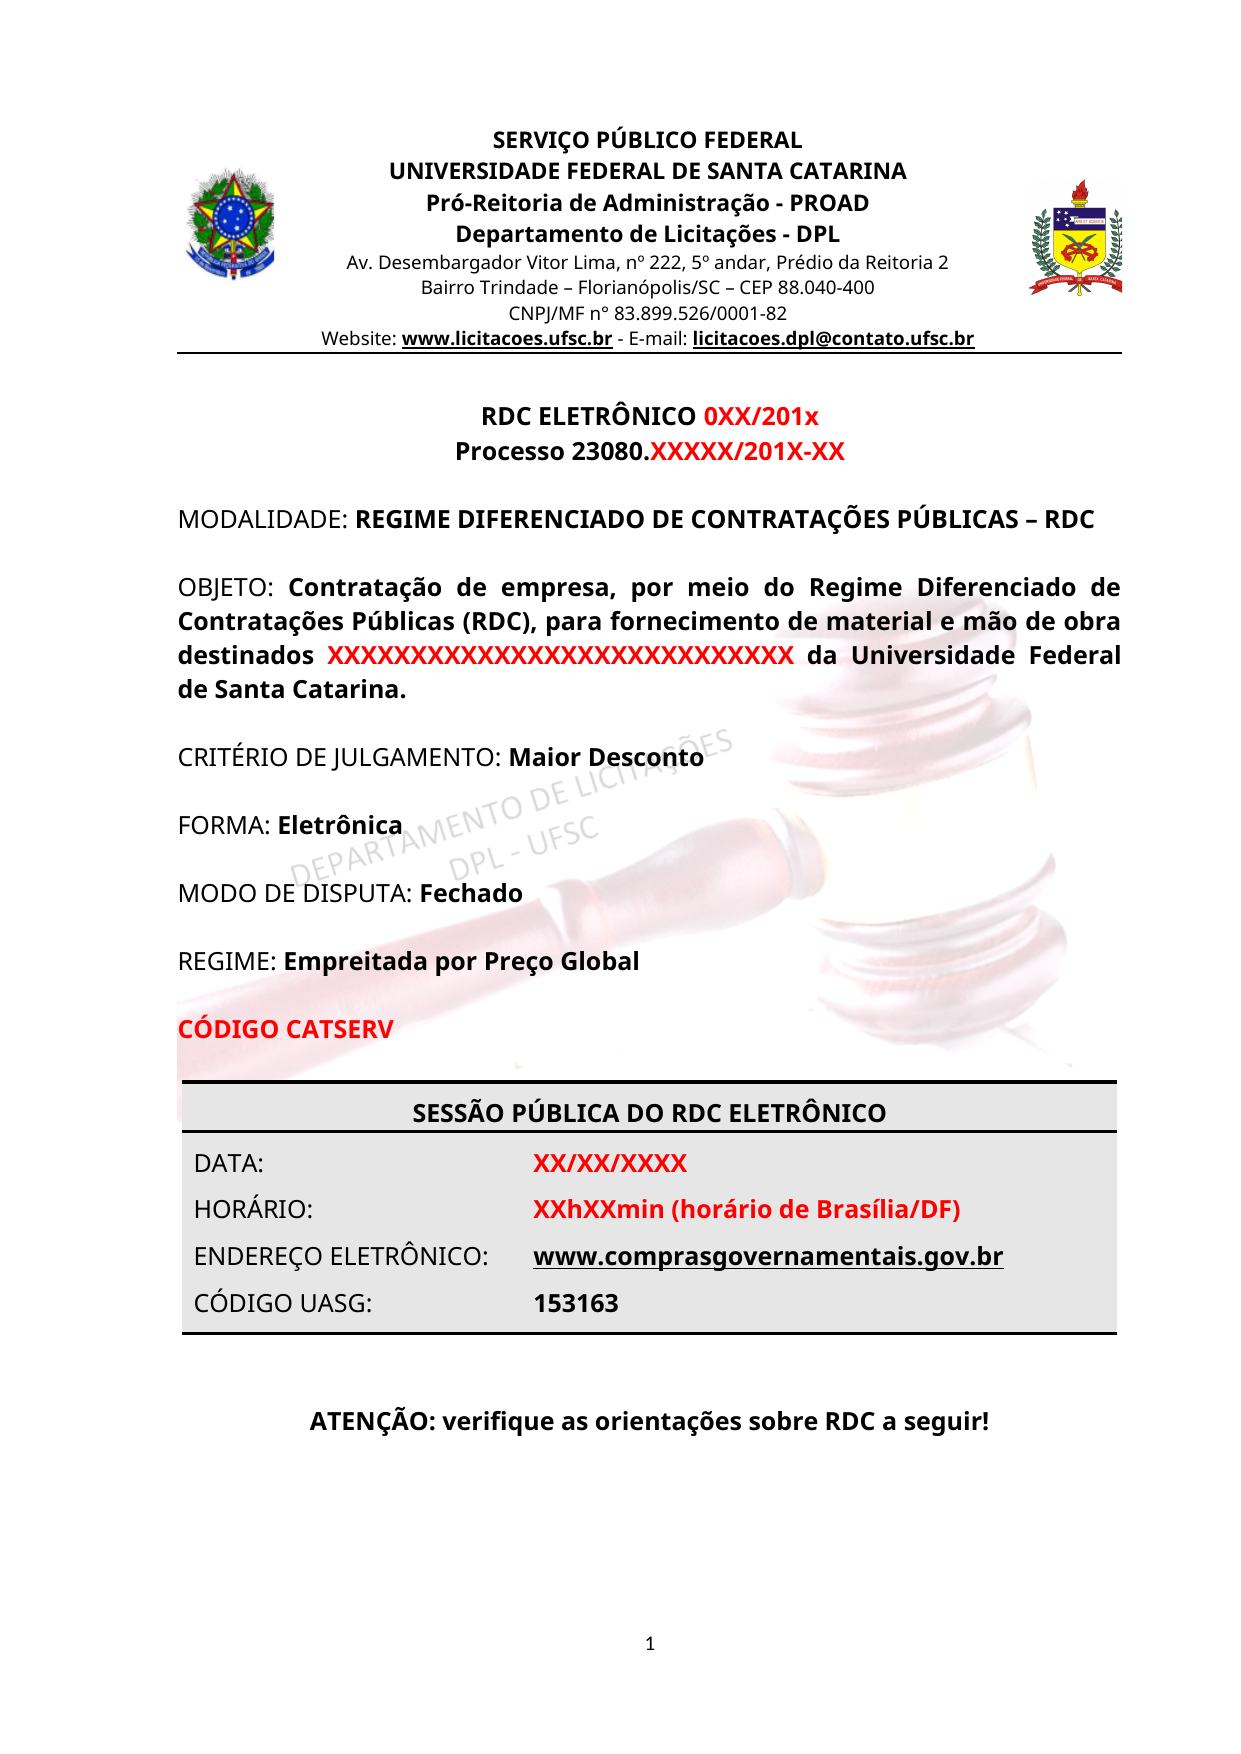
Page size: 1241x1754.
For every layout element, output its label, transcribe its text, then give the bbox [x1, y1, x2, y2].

text REGIME: Empreitada por Preço Global [177, 944, 1122, 978]
text OBJETO: Contratação de empresa, por meio do Regime Diferenciado de Contratações Públicas (RDC), para fornecimento de material e mão de obra destinados XXXXXXXXXXXXXXXXXXXXXXXXXXXX da Universidade Federal de Santa Catarina. [177, 569, 1122, 706]
text MODALIDADE: REGIME DIFERENCIADO DE CONTRATAÇÕES PÚBLICAS – RDC [177, 501, 1122, 535]
table_cell DATA: HORÁRIO: ENDEREÇO ELETRÔNICO: CÓDIGO UASG: [182, 1133, 522, 1332]
table_header [177, 124, 274, 352]
text Processo 23080.XXXXX/201X-XX [177, 433, 1122, 467]
text ATENÇÃO: verifique as orientações sobre RDC a seguir! [177, 1403, 1122, 1437]
text FORMA: Eletrônica [177, 808, 1122, 842]
text CRITÉRIO DE JULGAMENTO: Maior Desconto [177, 740, 1122, 774]
text MODO DE DISPUTA: Fechado [177, 876, 1122, 910]
table_header [1021, 124, 1122, 352]
table_cell XX/XX/XXXX XXhXXmin (horário de Brasília/DF) www.comprasgovernamentais.gov.br 153163 [522, 1133, 1117, 1332]
text CÓDIGO CATSERV [177, 1012, 1122, 1046]
picture [1028, 179, 1123, 296]
table_header SERVIÇO PÚBLICO FEDERAL UNIVERSIDADE FEDERAL DE SANTA CATARINA Pró-Reitoria de Administração - PROAD Departamento de Licitações - DPL Av. Desembargador Vitor Lima, nº 222, 5º andar, Prédio da Reitoria 2 Bairro Trindade – Florianópolis/SC – CEP 88.040-400 CNPJ/MF n° 83.899.526/0001-82 Website: www.licitacoes.ufsc.br - E-mail: licitacoes.dpl@contato.ufsc.br [274, 124, 1021, 352]
text RDC ELETRÔNICO 0XX/201x [177, 399, 1122, 433]
table_header SESSÃO PÚBLICA DO RDC ELETRÔNICO [182, 1084, 1117, 1130]
